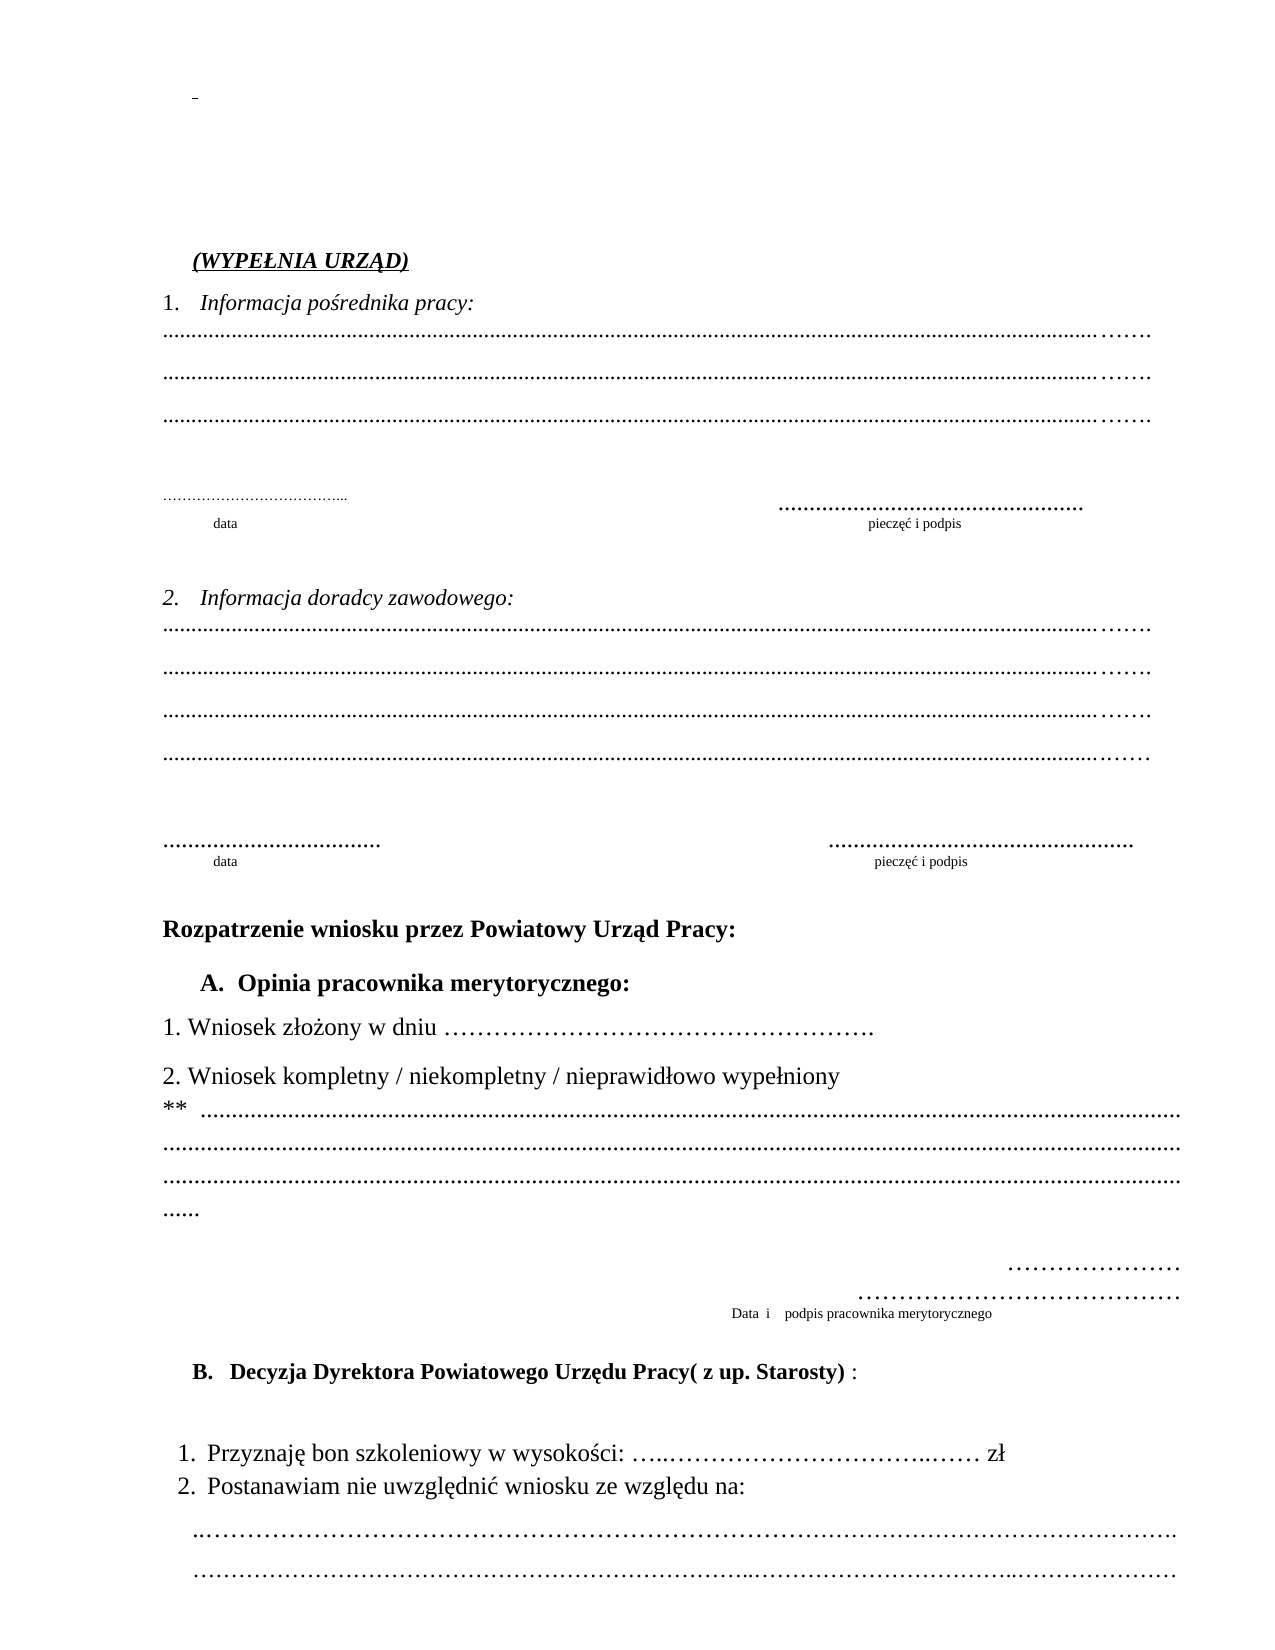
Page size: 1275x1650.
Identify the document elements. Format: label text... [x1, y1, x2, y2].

text …………………………………………………… [162, 1247, 1181, 1304]
text ……. [162, 653, 1181, 679]
list Postanawiam nie uwzględnić wniosku ze względu na: [177, 1471, 1181, 1499]
list ..…………………………………………………………………………………………………………. ………………………………………………………………..……………………………..………………… [192, 1514, 1181, 1582]
text Data i podpis pracownika merytorycznego [162, 1304, 1181, 1333]
list Informacja pośrednika pracy: [162, 289, 1181, 316]
text 1. Wniosek złożony w dniu ……………………………………………. [162, 1012, 1181, 1040]
list Informacja doradcy zawodowego: [162, 584, 1181, 611]
text data pieczęć i podpis [162, 853, 1181, 882]
text ……. [162, 401, 1181, 427]
text ……. [162, 611, 1181, 637]
list Decyzja Dyrektora Powiatowego Urzędu Pracy( z up. Starosty) : [192, 1358, 1181, 1385]
text data pieczęć i podpis [162, 515, 1181, 544]
text 2. Wniosek kompletny / niekompletny / nieprawidłowo wypełniony ** ......................................................................................................................................................................................................................................................................................................................................................................................................................................................................................................... [162, 1061, 1181, 1222]
text Rozpatrzenie wniosku przez Powiatowy Urząd Pracy: [162, 914, 1181, 943]
text (WYPEŁNIA URZĄD) [192, 247, 1181, 273]
text ……. [162, 316, 1181, 342]
text ……. [162, 696, 1181, 722]
list Opinia pracownika merytorycznego: [200, 968, 1181, 997]
list Przyznaję bon szkoleniowy w wysokości: …..…………………………..…… zł [177, 1438, 1181, 1467]
text ……. [162, 358, 1181, 385]
text ………………………………... ................................................. [162, 487, 1181, 515]
text ................................... ................................................. [162, 824, 1181, 853]
text .…… [162, 739, 1181, 765]
